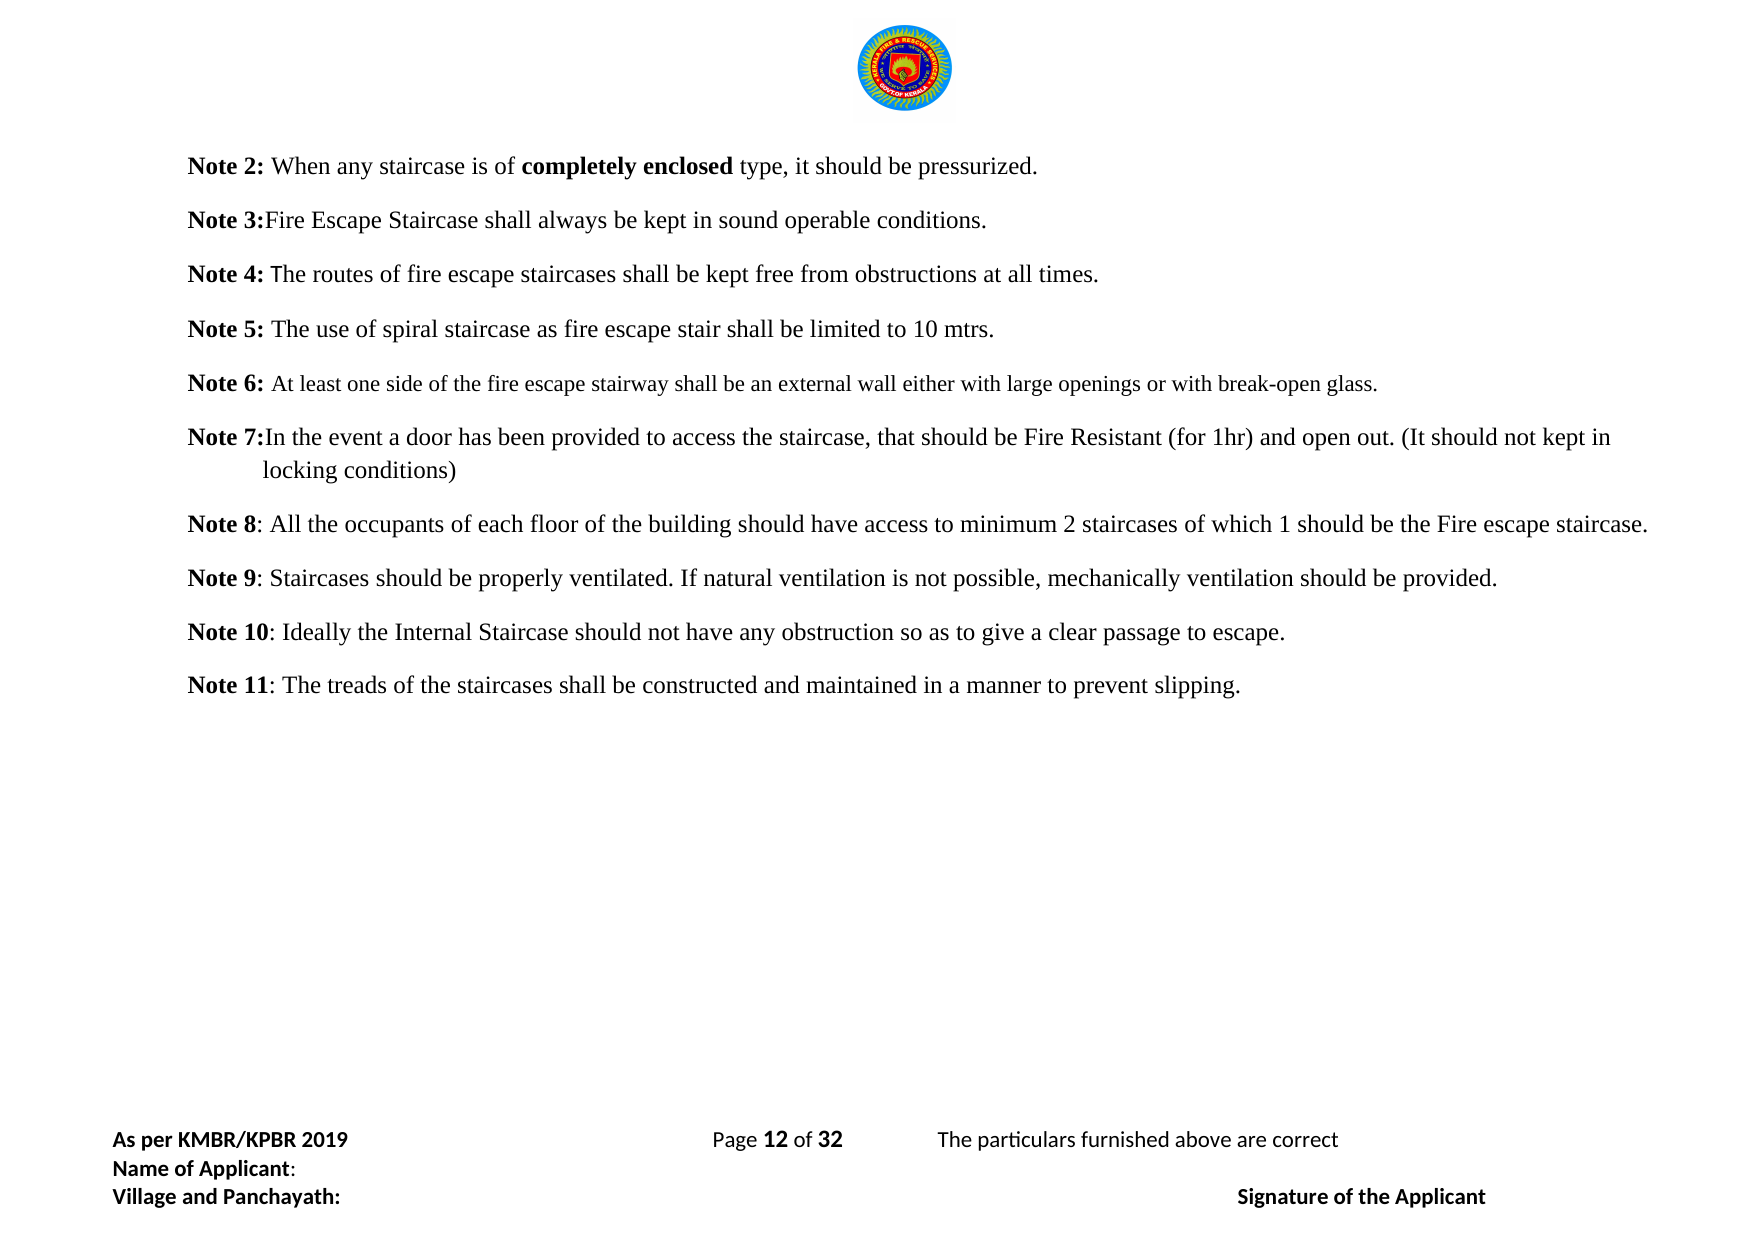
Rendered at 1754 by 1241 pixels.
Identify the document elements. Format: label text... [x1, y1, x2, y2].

text Note 3:Fire Escape Staircase shall always be kept in sound operable conditions. [187, 205, 1697, 233]
picture [853, 18, 957, 123]
text Note 7:In the event a door has been provided to access the staircase, that should be Fire Resistant (for 1hr) and open out. (It should not kept in locking conditions) [187, 422, 1697, 484]
text Note 5: The use of spiral staircase as fire escape stair shall be limited to 10 mtrs. [187, 314, 1697, 343]
text Note 9: Staircases should be properly ventilated. If natural ventilation is not possible, mechanically ventilation should be provided. [187, 563, 1697, 592]
text Note 10: Ideally the Internal Staircase should not have any obstruction so as to give a clear passage to escape. [112, 617, 1697, 646]
text Note 2: When any staircase is of completely enclosed type, it should be pressurized. [187, 151, 1697, 180]
text Note 6: At least one side of the fire escape stairway shall be an external wall either with large openings or with break-open glass. [187, 368, 1697, 397]
text Note 8: All the occupants of each floor of the building should have access to minimum 2 staircases of which 1 should be the Fire escape staircase. [187, 509, 1697, 538]
text Note 11: The treads of the staircases shall be constructed and maintained in a manner to prevent slipping. [112, 671, 1697, 699]
text Note 4: The routes of fire escape staircases shall be kept free from obstructions at all times. [187, 259, 1697, 289]
